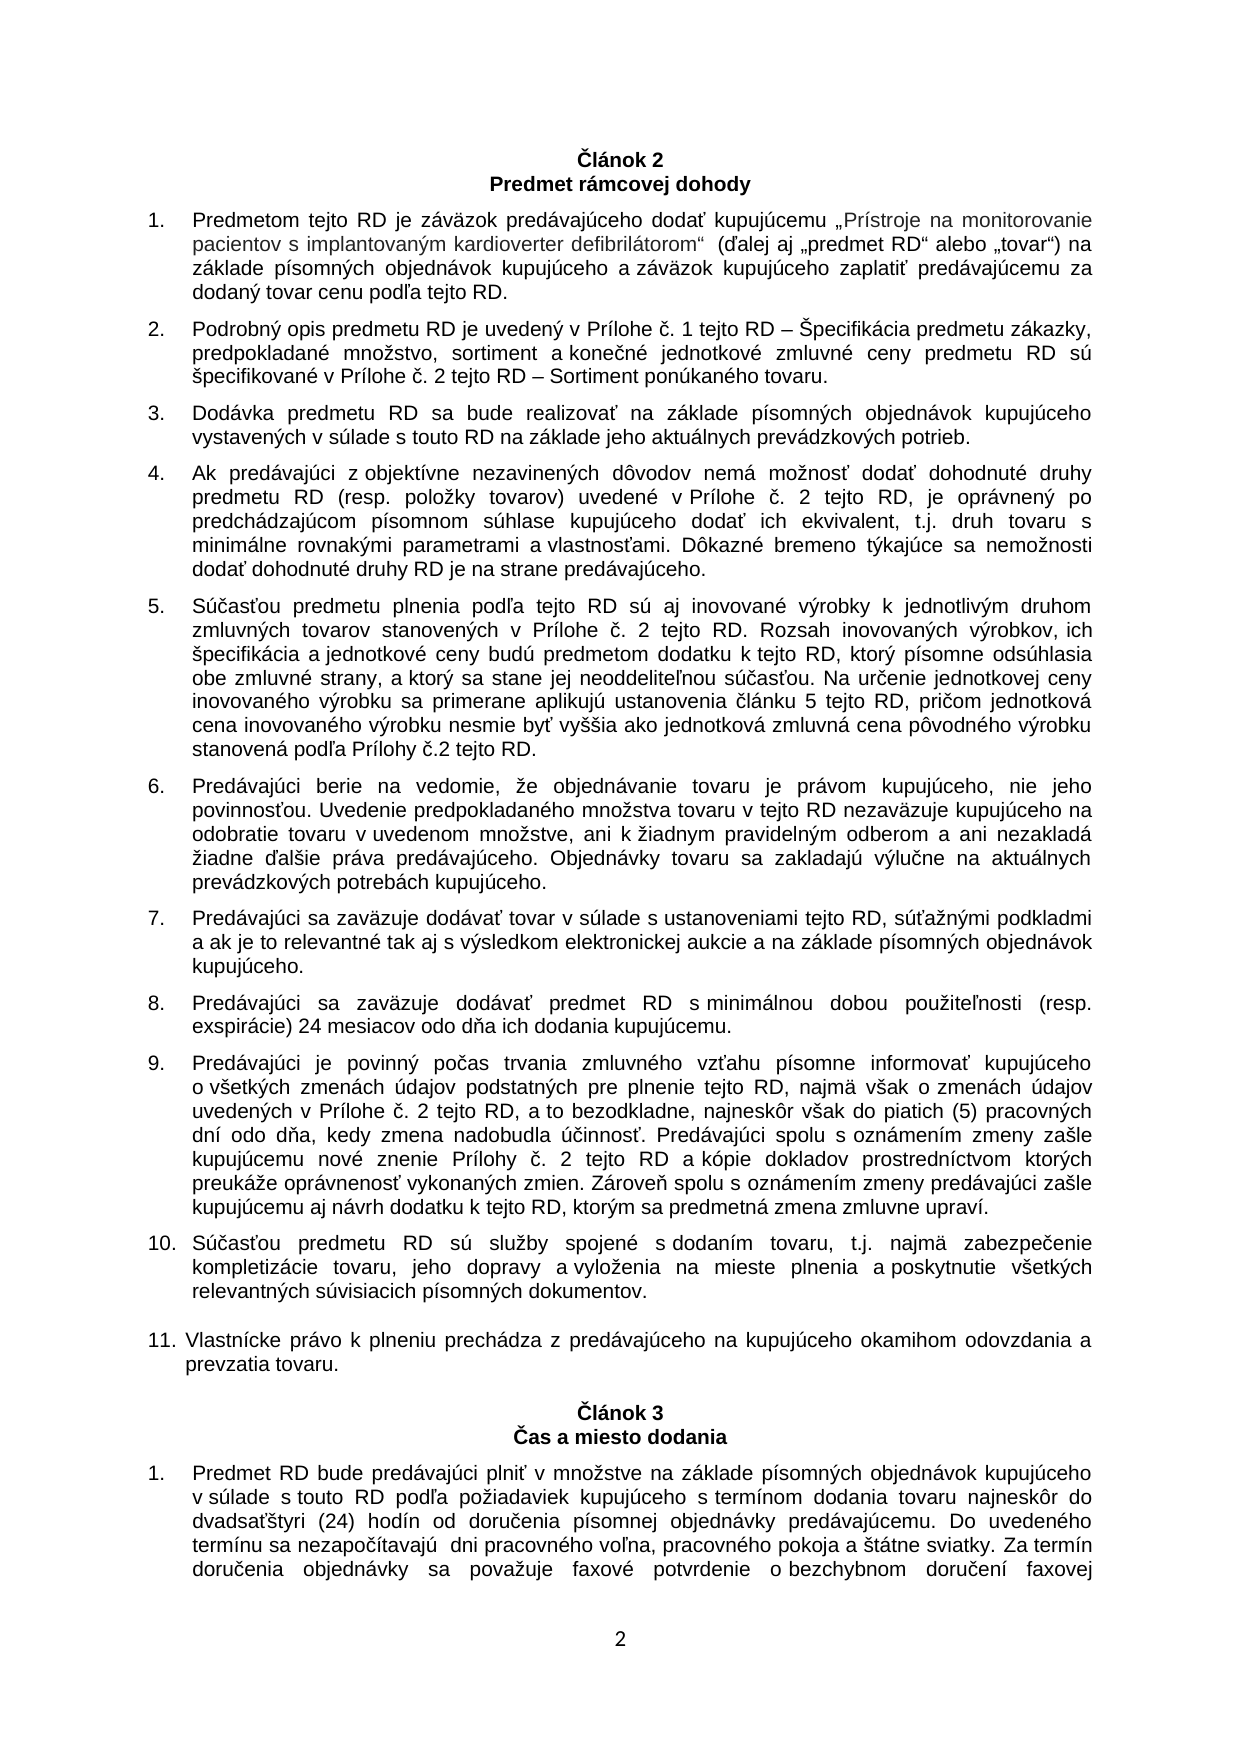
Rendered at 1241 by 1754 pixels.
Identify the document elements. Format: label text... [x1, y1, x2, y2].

text Článok 3 [148, 1401, 1093, 1425]
list Predávajúci sa zaväzuje dodávať tovar v súlade s ustanoveniami tejto RD, súťažnými podkladmi a ak je to relevantné tak aj s výsledkom elektronickej aukcie a na základe písomných objednávok kupujúceho. [148, 906, 1093, 978]
list Dodávka predmetu RD sa bude realizovať na základe písomných objednávok kupujúceho vystavených v súlade s touto RD na základe jeho aktuálnych prevádzkových potrieb. [148, 401, 1093, 449]
list Súčasťou predmetu RD sú služby spojené s dodaním tovaru, t.j. najmä zabezpečenie kompletizácie tovaru, jeho dopravy a vyloženia na mieste plnenia a poskytnutie všetkých relevantných súvisiacich písomných dokumentov. [148, 1231, 1093, 1303]
text Čas a miesto dodania [148, 1425, 1093, 1449]
list Predávajúci berie na vedomie, že objednávanie tovaru je právom kupujúceho, nie jeho povinnosťou. Uvedenie predpokladaného množstva tovaru v tejto RD nezaväzuje kupujúceho na odobratie tovaru v uvedenom množstve, ani k žiadnym pravidelným odberom a ani nezakladá žiadne ďalšie práva predávajúceho. Objednávky tovaru sa zakladajú výlučne na aktuálnych prevádzkových potrebách kupujúceho. [148, 774, 1093, 893]
list Predmetom tejto RD je záväzok predávajúceho dodať kupujúcemu „Prístroje na monitorovanie pacientov s implantovaným kardioverter defibrilátorom“ (ďalej aj „predmet RD“ alebo „tovar“) na základe písomných objednávok kupujúceho a záväzok kupujúceho zaplatiť predávajúcemu za dodaný tovar cenu podľa tejto RD. [148, 208, 1093, 304]
list Podrobný opis predmetu RD je uvedený v Prílohe č. 1 tejto RD – Špecifikácia predmetu zákazky, predpokladané množstvo, sortiment a konečné jednotkové zmluvné ceny predmetu RD sú špecifikované v Prílohe č. 2 tejto RD – Sortiment ponúkaného tovaru. [148, 316, 1093, 388]
list Predávajúci je povinný počas trvania zmluvného vzťahu písomne informovať kupujúceho o všetkých zmenách údajov podstatných pre plnenie tejto RD, najmä však o zmenách údajov uvedených v Prílohe č. 2 tejto RD, a to bezodkladne, najneskôr však do piatich (5) pracovných dní odo dňa, kedy zmena nadobudla účinnosť. Predávajúci spolu s oznámením zmeny zašle kupujúcemu nové znenie Prílohy č. 2 tejto RD a kópie dokladov prostredníctvom ktorých preukáže oprávnenosť vykonaných zmien. Zároveň spolu s oznámením zmeny predávajúci zašle kupujúcemu aj návrh dodatku k tejto RD, ktorým sa predmetná zmena zmluvne upraví. [148, 1051, 1093, 1218]
list Súčasťou predmetu plnenia podľa tejto RD sú aj inovované výrobky k jednotlivým druhom zmluvných tovarov stanovených v Prílohe č. 2 tejto RD. Rozsah inovovaných výrobkov, ich špecifikácia a jednotkové ceny budú predmetom dodatku k tejto RD, ktorý písomne odsúhlasia obe zmluvné strany, a ktorý sa stane jej neoddeliteľnou súčasťou. Na určenie jednotkovej ceny inovovaného výrobku sa primerane aplikujú ustanovenia článku 5 tejto RD, pričom jednotková cena inovovaného výrobku nesmie byť vyššia ako jednotková zmluvná cena pôvodného výrobku stanovená podľa Prílohy č.2 tejto RD. [148, 593, 1093, 761]
list Predávajúci sa zaväzuje dodávať predmet RD s minimálnou dobou použiteľnosti (resp. exspirácie) 24 mesiacov odo dňa ich dodania kupujúcemu. [148, 990, 1093, 1038]
list Ak predávajúci z objektívne nezavinených dôvodov nemá možnosť dodať dohodnuté druhy predmetu RD (resp. položky tovarov) uvedené v Prílohe č. 2 tejto RD, je oprávnený po predchádzajúcom písomnom súhlase kupujúceho dodať ich ekvivalent, t.j. druh tovaru s minimálne rovnakými parametrami a vlastnosťami. Dôkazné bremeno týkajúce sa nemožnosti dodať dohodnuté druhy RD je na strane predávajúceho. [148, 461, 1093, 581]
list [148, 1461, 1093, 1581]
text Predmet rámcovej dohody [148, 172, 1093, 196]
list Vlastnícke právo k plneniu prechádza z predávajúceho na kupujúceho okamihom odovzdania a prevzatia tovaru. [148, 1328, 1093, 1376]
list Článok 2 [148, 148, 1093, 172]
